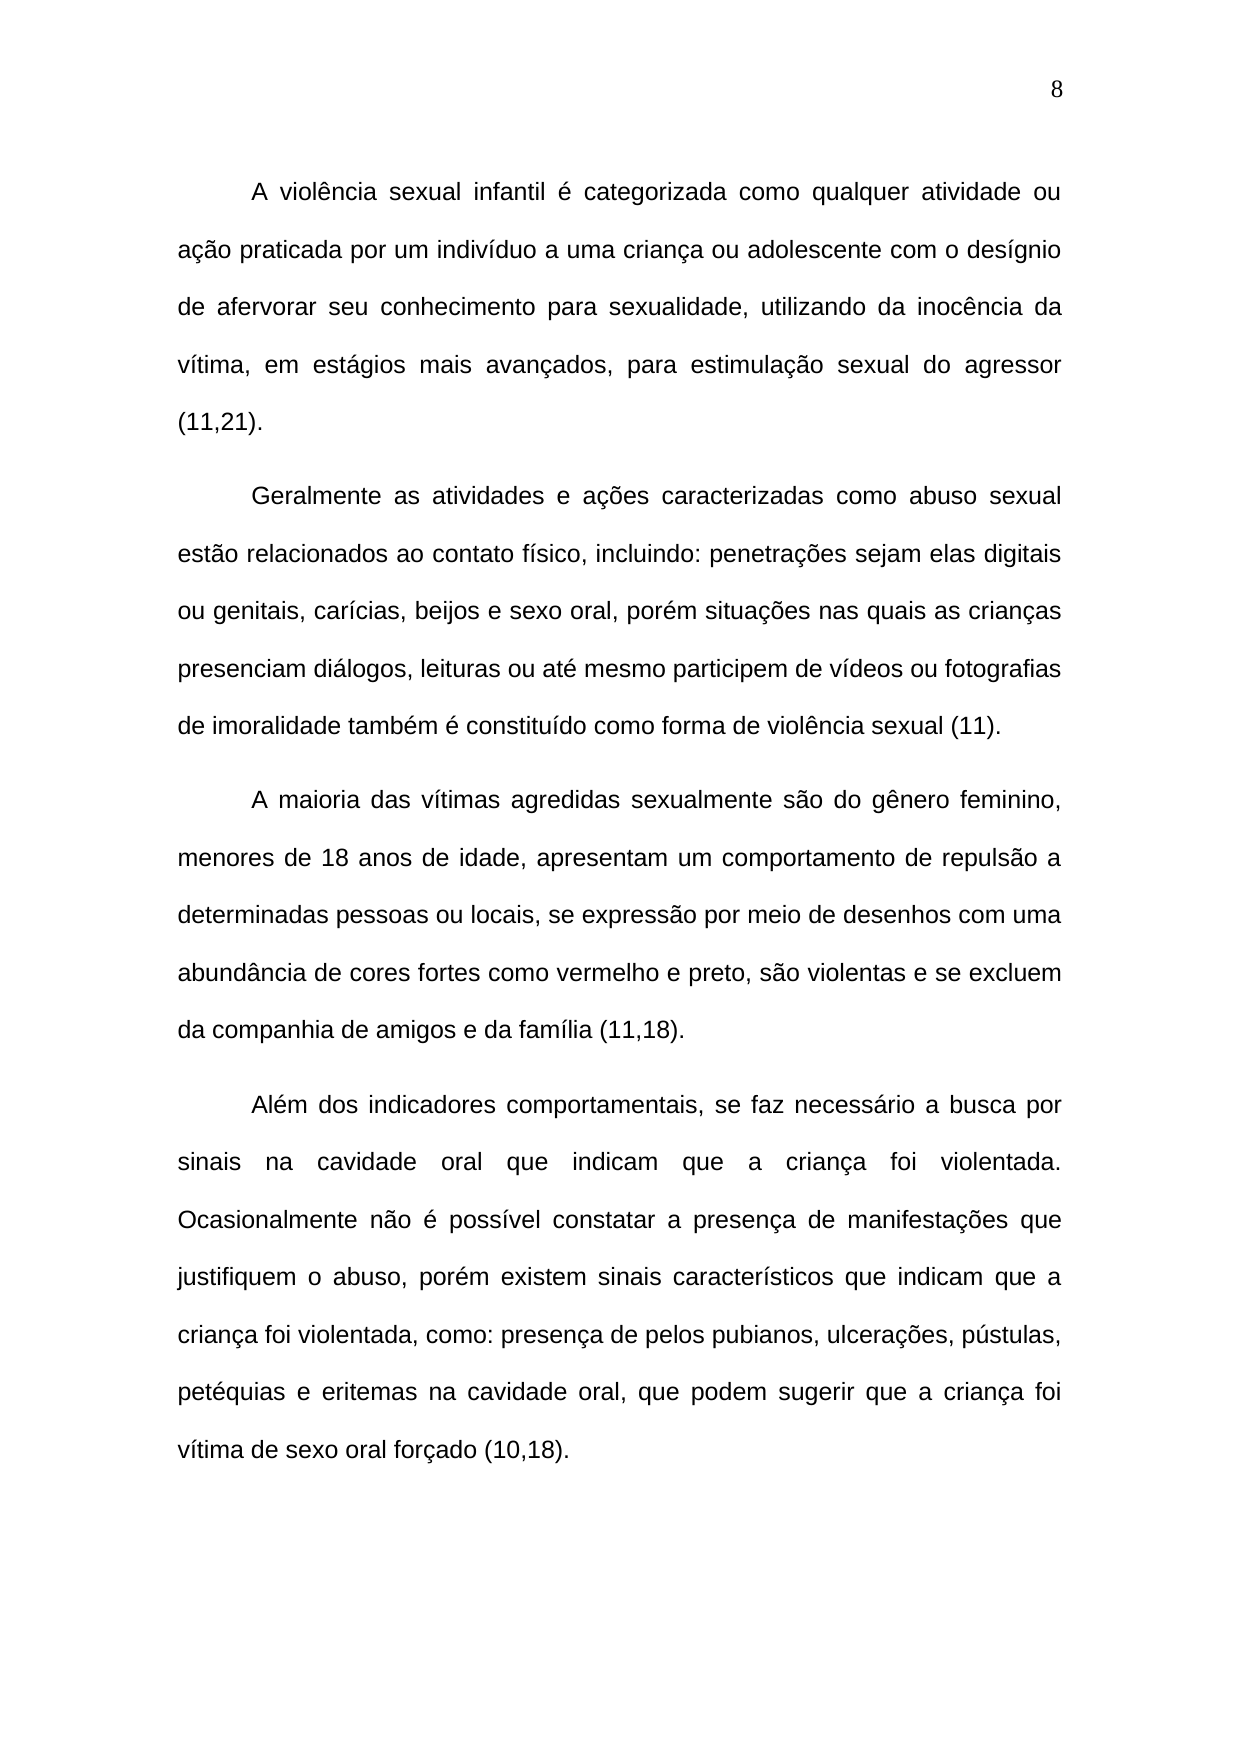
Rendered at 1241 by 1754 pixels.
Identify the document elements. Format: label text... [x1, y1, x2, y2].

text Geralmente as atividades e ações caracterizadas como abuso sexual estão relacionados ao contato físico, incluindo: penetrações sejam elas digitais ou genitais, carícias, beijos e sexo oral, porém situações nas quais as crianças presenciam diálogos, leituras ou até mesmo participem de vídeos ou fotografias de imoralidade também é constituído como forma de violência sexual (11). [177, 481, 1063, 740]
text A maioria das vítimas agredidas sexualmente são do gênero feminino, menores de 18 anos de idade, apresentam um comportamento de repulsão a determinadas pessoas ou locais, se expressão por meio de desenhos com uma abundância de cores fortes como vermelho e preto, são violentas e se excluem da companhia de amigos e da família (11,18). [177, 786, 1063, 1044]
text Além dos indicadores comportamentais, se faz necessário a busca por sinais na cavidade oral que indicam que a criança foi violentada. Ocasionalmente não é possível constatar a presença de manifestações que justifiquem o abuso, porém existem sinais característicos que indicam que a criança foi violentada, como: presença de pelos pubianos, ulcerações, pústulas, petéquias e eritemas na cavidade oral, que podem sugerir que a criança foi vítima de sexo oral forçado (10,18). [177, 1090, 1063, 1463]
text A violência sexual infantil é categorizada como qualquer atividade ou ação praticada por um indivíduo a uma criança ou adolescente com o desígnio de afervorar seu conhecimento para sexualidade, utilizando da inocência da vítima, em estágios mais avançados, para estimulação sexual do agressor (11,21). [177, 177, 1063, 436]
